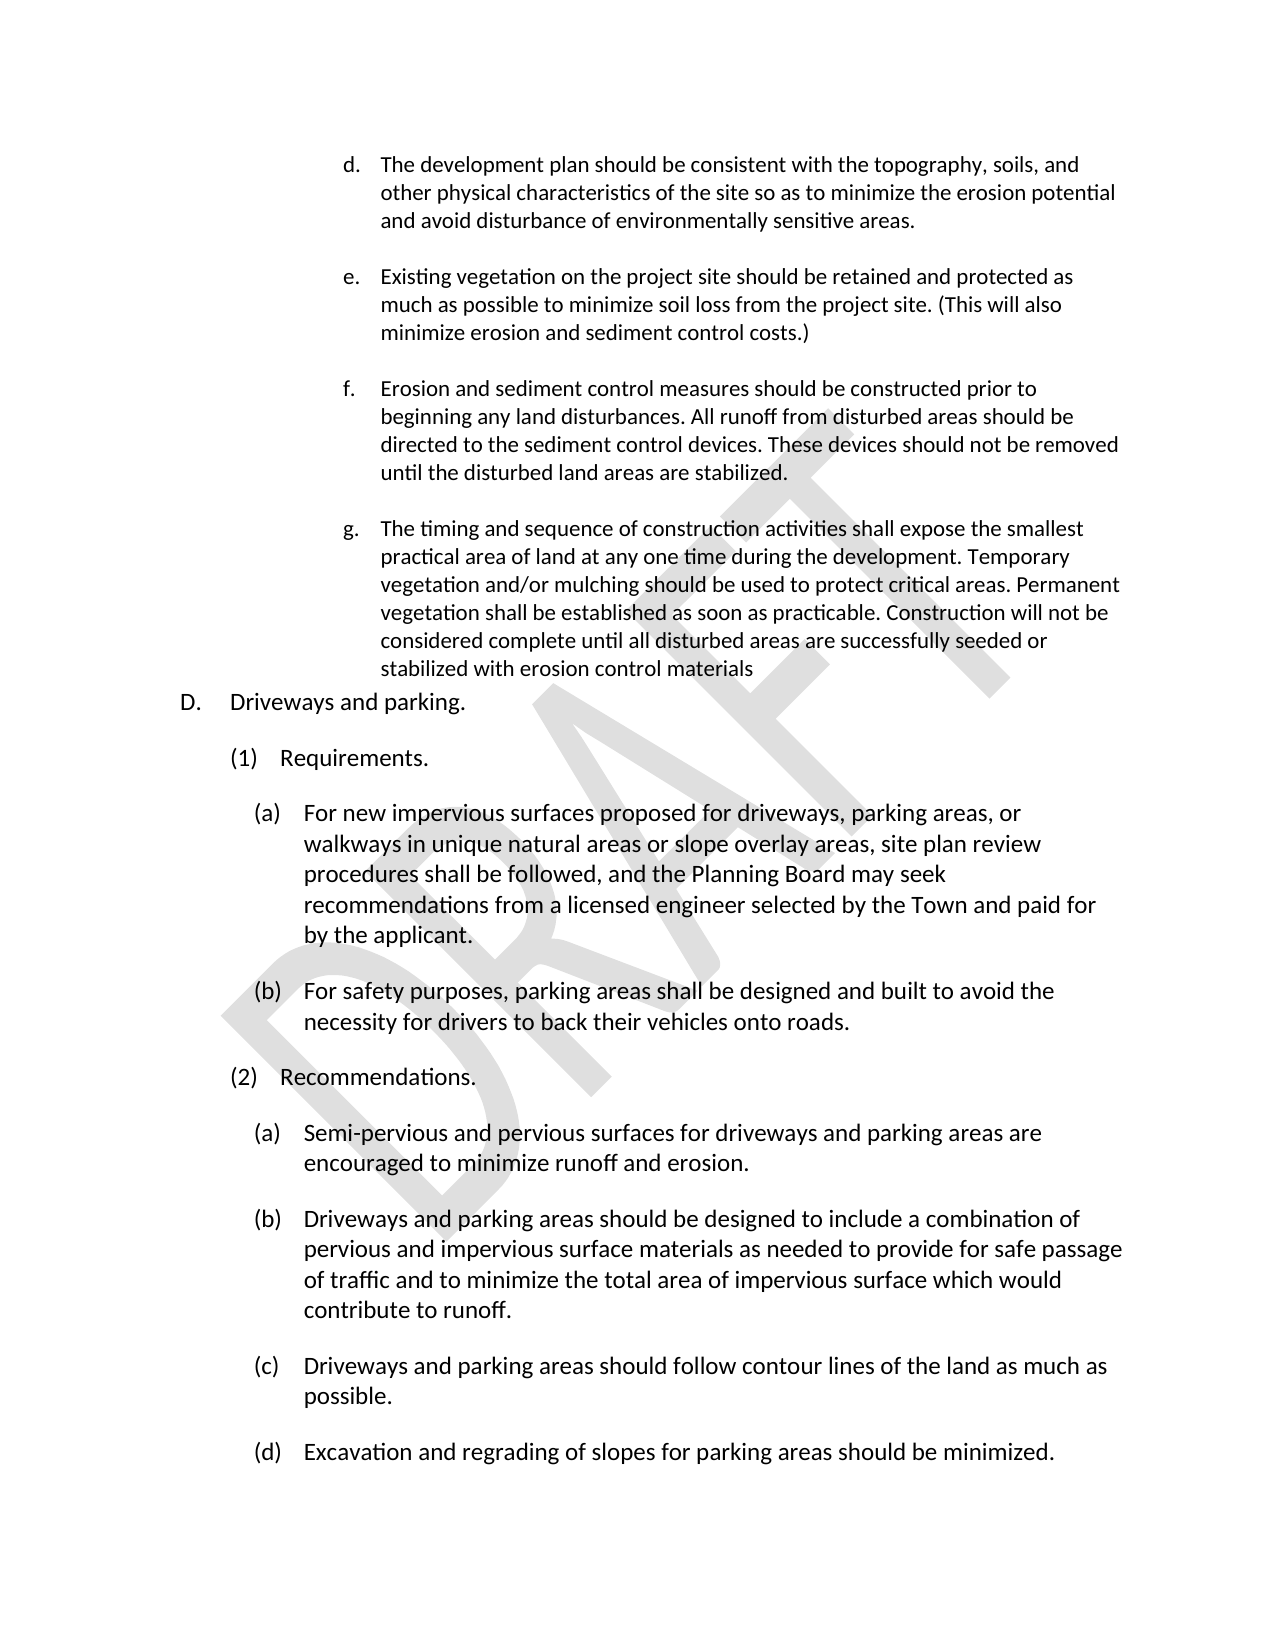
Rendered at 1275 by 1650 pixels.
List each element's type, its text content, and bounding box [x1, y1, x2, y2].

text D. Driveways and parking. [180, 687, 1125, 717]
text (a) Semi-pervious and pervious surfaces for driveways and parking areas are encouraged to minimize runoff and erosion. [253, 1117, 1125, 1178]
list The development plan should be consistent with the topography, soils, and other physical characteristics of the site so as to minimize the erosion potential and avoid disturbance of environmentally sensitive areas. [343, 150, 1125, 234]
text (1) Requirements. [230, 742, 1125, 773]
list The timing and sequence of construction activities shall expose the smallest practical area of land at any one time during the development. Temporary vegetation and/or mulching should be used to protect critical areas. Permanent vegetation shall be established as soon as practicable. Construction will not be considered complete until all disturbed areas are successfully seeded or stabilized with erosion control materials [343, 514, 1125, 682]
text (b) For safety purposes, parking areas shall be designed and built to avoid the necessity for drivers to back their vehicles onto roads. [253, 975, 1125, 1036]
list Erosion and sediment control measures should be constructed prior to beginning any land disturbances. All runoff from disturbed areas should be directed to the sediment control devices. These devices should not be removed until the disturbed land areas are stabilized. [343, 374, 1125, 486]
text (2) Recommendations. [230, 1061, 1125, 1092]
list Existing vegetation on the project site should be retained and protected as much as possible to minimize soil loss from the project site. (This will also minimize erosion and sediment control costs.) [343, 262, 1125, 346]
text (d) Excavation and regrading of slopes for parking areas should be minimized. [253, 1436, 1125, 1466]
text (b) Driveways and parking areas should be designed to include a combination of pervious and impervious surface materials as needed to provide for safe passage of traffic and to minimize the total area of impervious surface which would contribute to runoff. [253, 1203, 1125, 1325]
text (c) Driveways and parking areas should follow contour lines of the land as much as possible. [253, 1350, 1125, 1411]
text (a) For new impervious surfaces proposed for driveways, parking areas, or walkways in unique natural areas or slope overlay areas, site plan review procedures shall be followed, and the Planning Board may seek recommendations from a licensed engineer selected by the Town and paid for by the applicant. [253, 798, 1125, 950]
